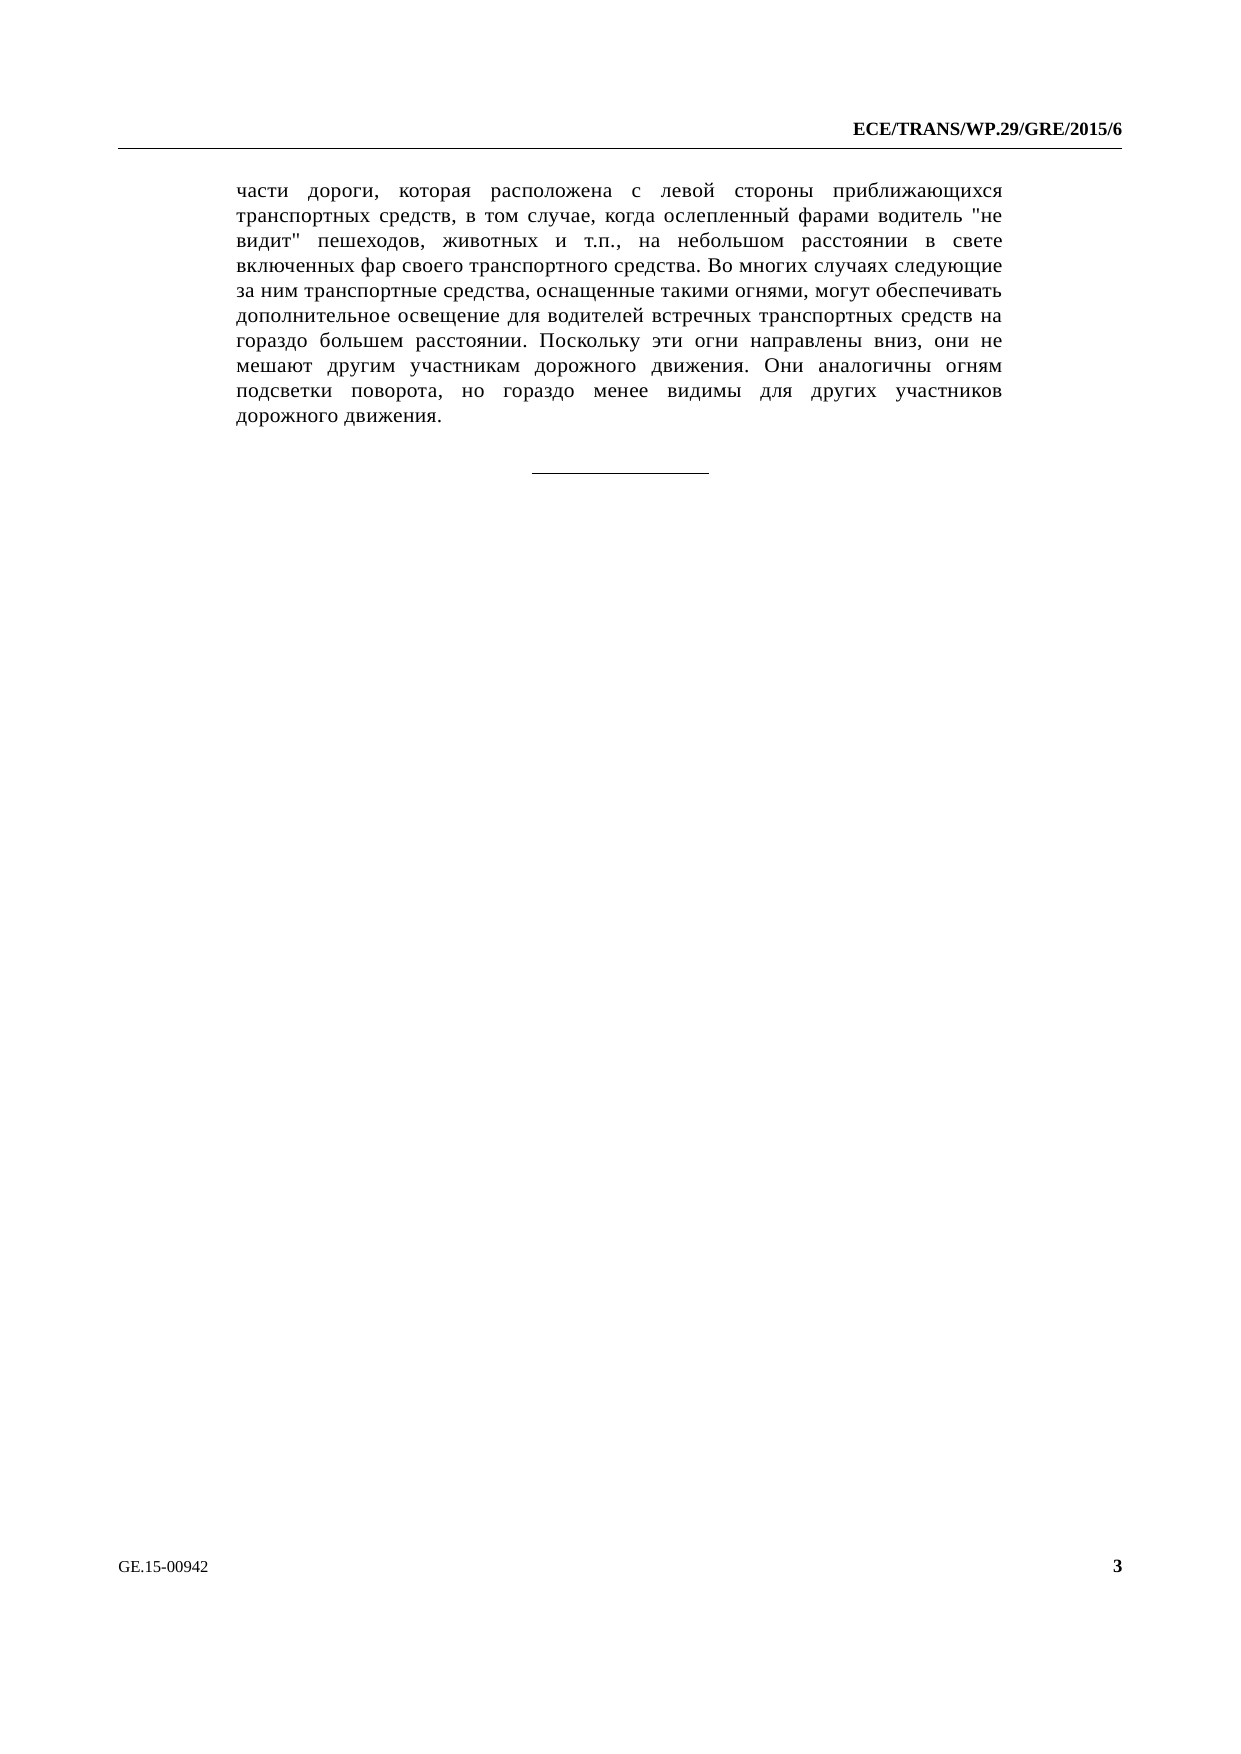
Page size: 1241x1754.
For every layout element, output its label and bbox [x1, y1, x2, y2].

text [236, 177, 1004, 427]
